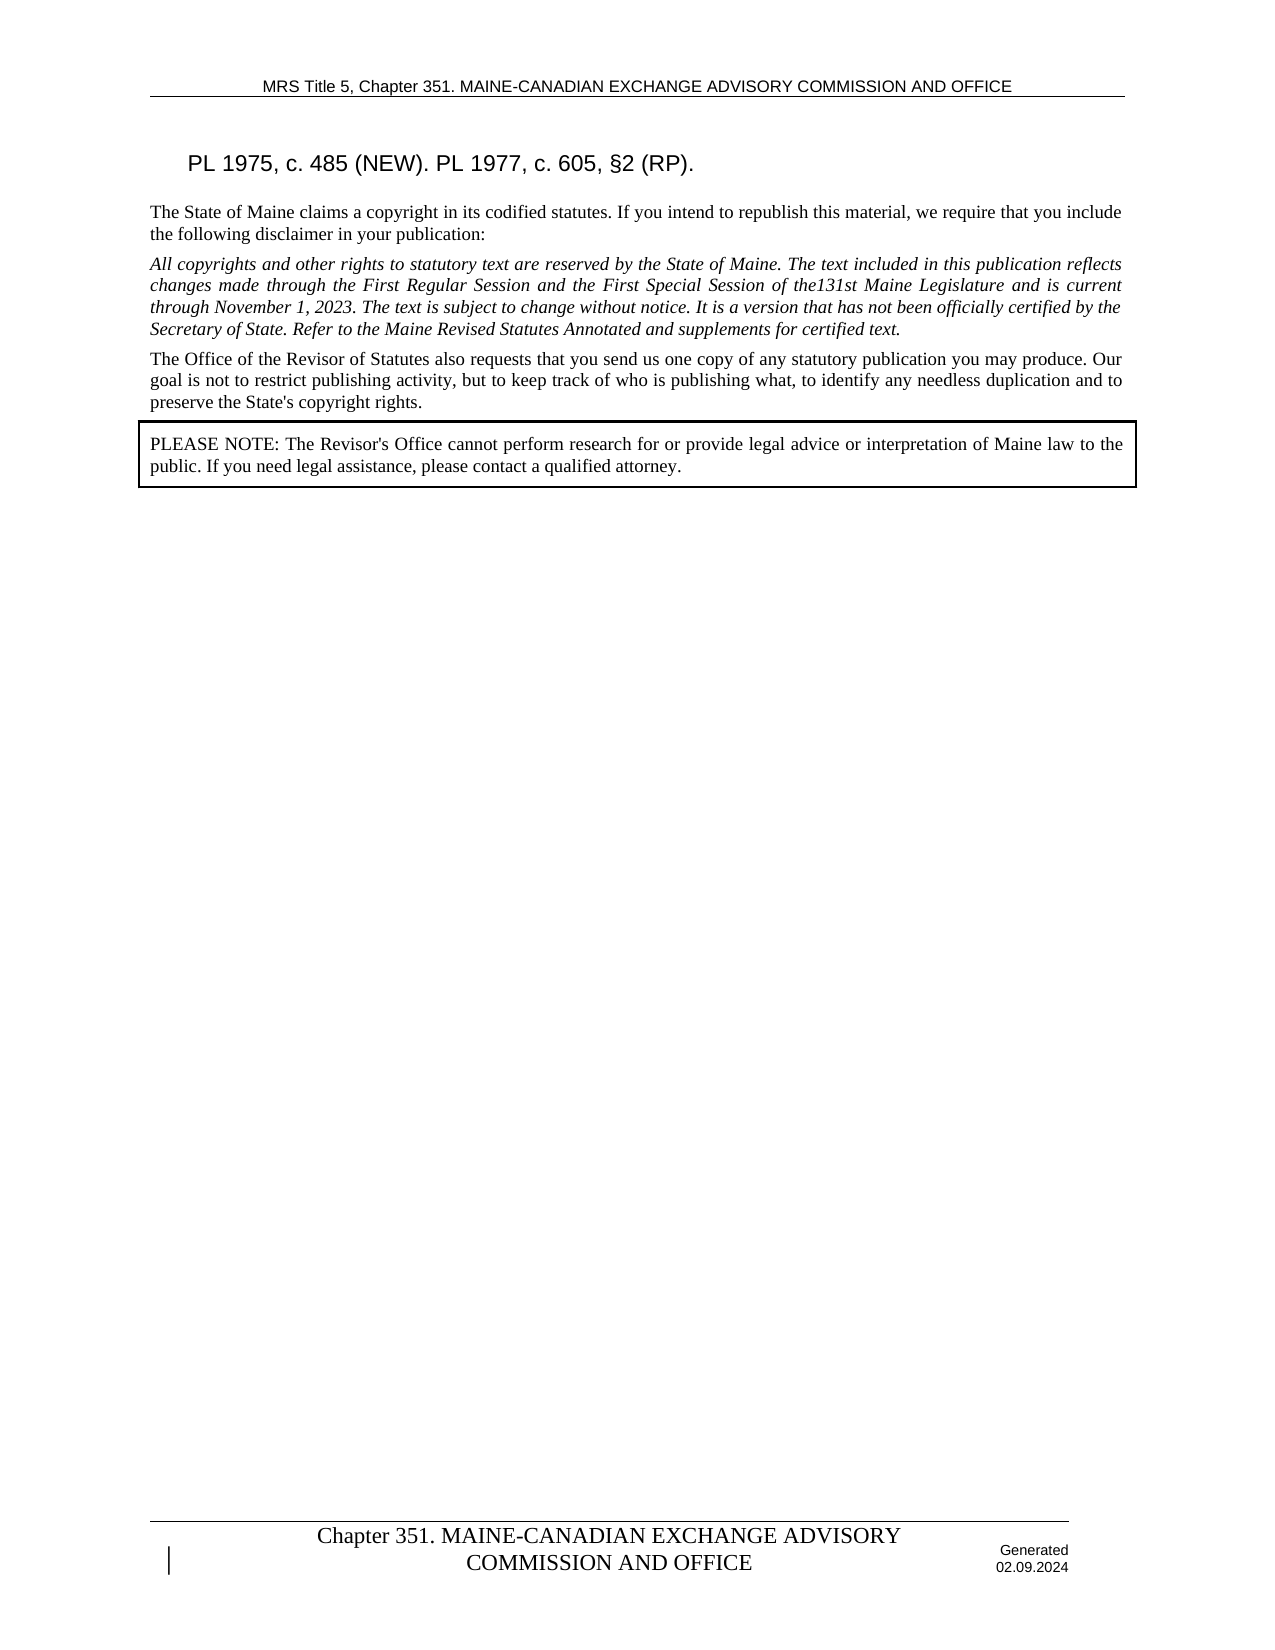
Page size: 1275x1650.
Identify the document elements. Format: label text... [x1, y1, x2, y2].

text The Office of the Revisor of Statutes also requests that you send us one copy of any statutory publication you may produce. Our goal is not to restrict publishing activity, but to keep track of who is publishing what, to identify any needless duplication and to preserve the State's copyright rights. [150, 347, 1125, 412]
text PLEASE NOTE: The Revisor's Office cannot perform research for or provide legal advice or interpretation of Maine law to the public. If you need legal assistance, please contact a qualified attorney. [140, 423, 1135, 486]
text PL 1975, c. 485 (NEW). PL 1977, c. 605, §2 (RP). [187, 150, 1125, 176]
text All copyrights and other rights to statutory text are reserved by the State of Maine. The text included in this publication reflects changes made through the First Regular Session and the First Special Session of the131st Maine Legislature and is current through November 1, 2023 . The text is subject to change without notice. It is a version that has not been officially certified by the Secretary of State. Refer to the Maine Revised Statutes Annotated and supplements for certified text. [150, 253, 1125, 339]
text The State of Maine claims a copyright in its codified statutes. If you intend to republish this material, we require that you include the following disclaimer in your publication: [150, 201, 1125, 244]
